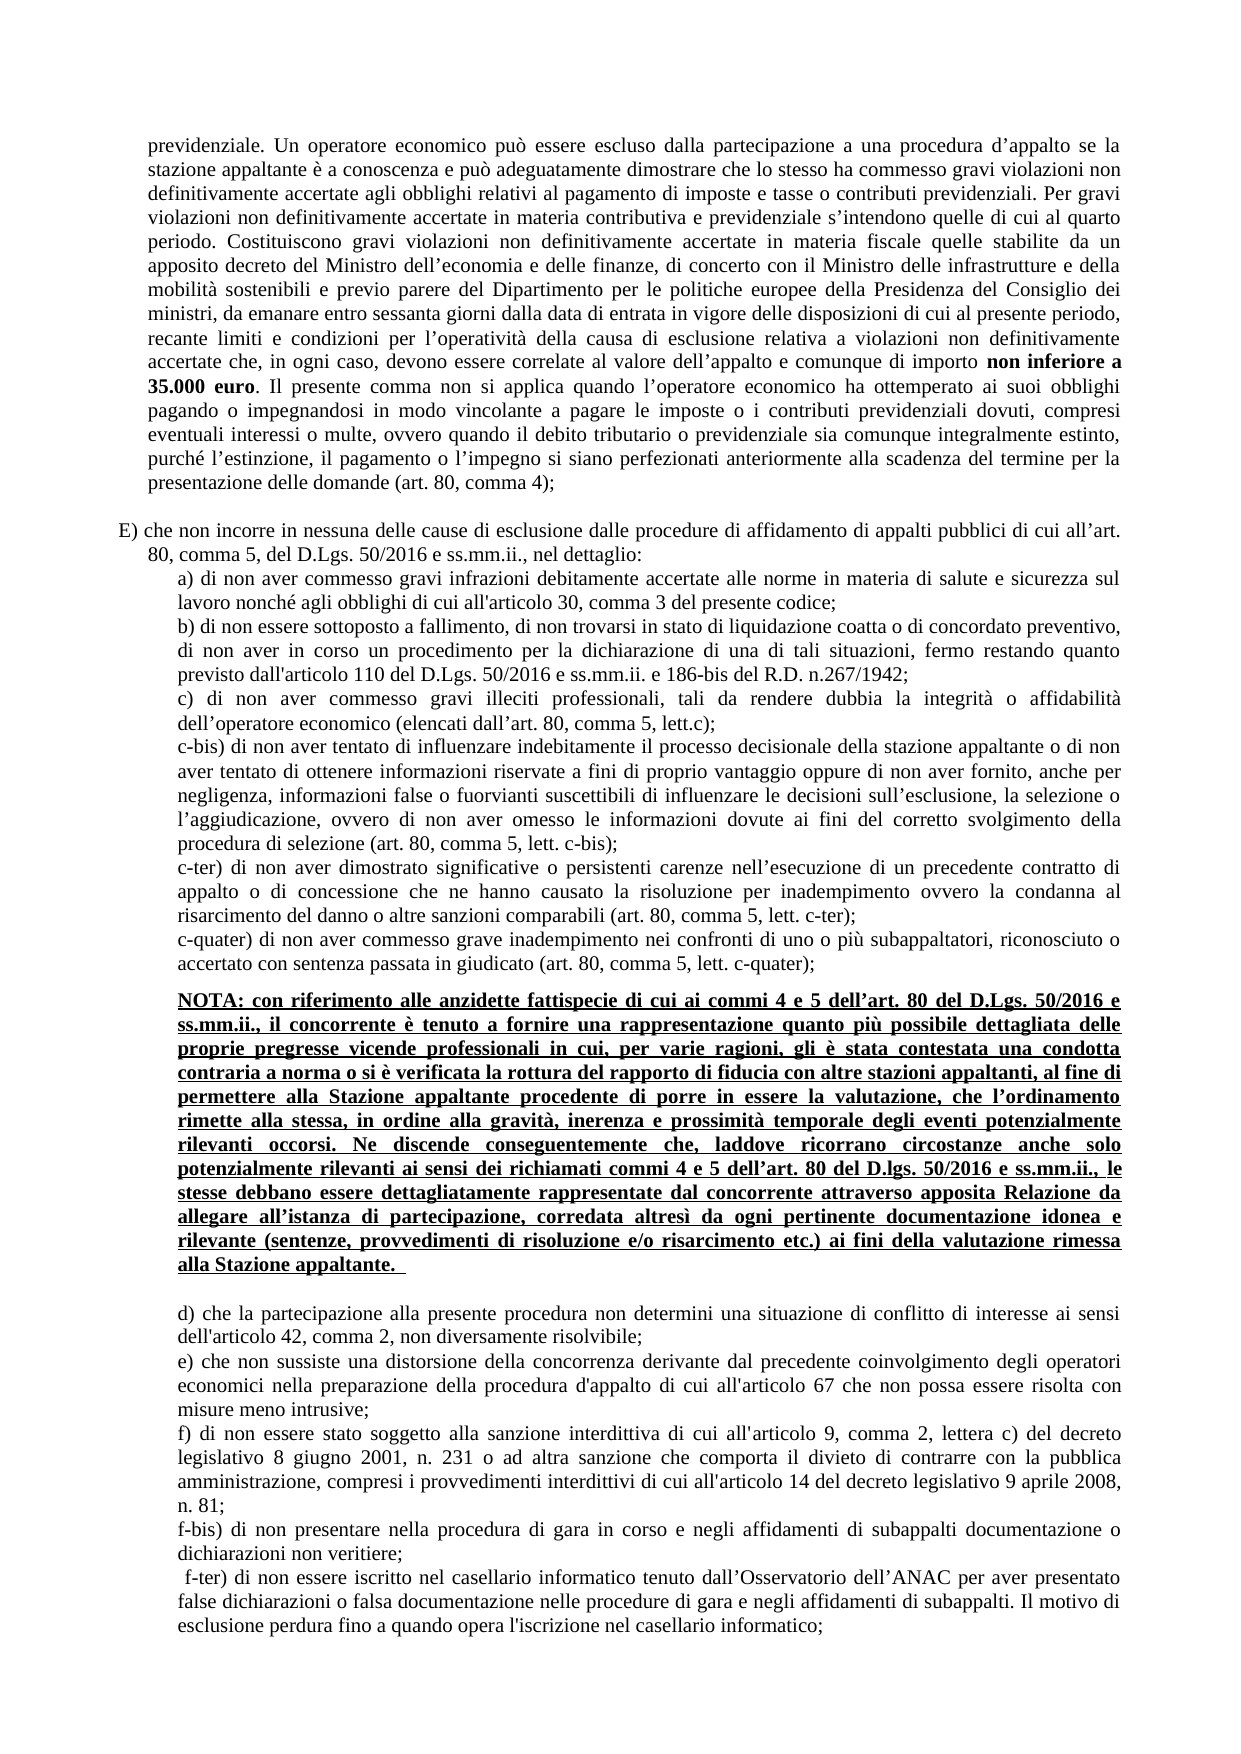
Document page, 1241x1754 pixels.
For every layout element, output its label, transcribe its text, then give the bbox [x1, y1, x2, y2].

text f-bis) di non presentare nella procedura di gara in corso e negli affidamenti di subappalti documentazione o dichiarazioni non veritiere; [177, 1517, 1122, 1565]
text E) che non incorre in nessuna delle cause di esclusione dalle procedure di affidamento di appalti pubblici di cui all’art. 80, comma 5, del D.Lgs. 50/2016 e ss.mm.ii., nel dettaglio: [118, 518, 1122, 566]
text c-ter) di non aver dimostrato significative o persistenti carenze nell’esecuzione di un precedente contratto di appalto o di concessione che ne hanno causato la risoluzione per inadempimento ovvero la condanna al risarcimento del danno o altre sanzioni comparabili (art. 80, comma 5, lett. c-ter); [177, 855, 1122, 927]
text c-bis) di non aver tentato di influenzare indebitamente il processo decisionale della stazione appaltante o di non aver tentato di ottenere informazioni riservate a fini di proprio vantaggio oppure di non aver fornito, anche per negligenza, informazioni false o fuorvianti suscettibili di influenzare le decisioni sull’esclusione, la selezione o l’aggiudicazione, ovvero di non aver omesso le informazioni dovute ai fini del corretto svolgimento della procedura di selezione (art. 80, comma 5, lett. c-bis); [177, 734, 1122, 855]
text f) di non essere stato soggetto alla sanzione interdittiva di cui all'articolo 9, comma 2, lettera c) del decreto legislativo 8 giugno 2001, n. 231 o ad altra sanzione che comporta il divieto di contrarre con la pubblica amministrazione, compresi i provvedimenti interdittivi di cui all'articolo 14 del decreto legislativo 9 aprile 2008, n. 81; [177, 1421, 1122, 1517]
text c) di non aver commesso gravi illeciti professionali, tali da rendere dubbia la integrità o affidabilità dell’operatore economico (elencati dall’art. 80, comma 5, lett.c); [177, 686, 1122, 734]
text c-quater) di non aver commesso grave inadempimento nei confronti di uno o più subappaltatori, riconosciuto o accertato con sentenza passata in giudicato (art. 80, comma 5, lett. c-quater); [177, 927, 1122, 975]
text e) che non sussiste una distorsione della concorrenza derivante dal precedente coinvolgimento degli operatori economici nella preparazione della procedura d'appalto di cui all'articolo 67 che non possa essere risolta con misure meno intrusive; [177, 1348, 1122, 1421]
text d) che la partecipazione alla presente procedura non determini una situazione di conflitto di interesse ai sensi dell'articolo 42, comma 2, non diversamente risolvibile; [177, 1300, 1122, 1348]
text b) di non essere sottoposto a fallimento, di non trovarsi in stato di liquidazione coatta o di concordato preventivo, di non aver in corso un procedimento per la dichiarazione di una di tali situazioni, fermo restando quanto previsto dall'articolo 110 del D.Lgs. 50/2016 e ss.mm.ii. e 186-bis del R.D. n.267/1942; [177, 614, 1122, 686]
text f-ter) di non essere iscritto nel casellario informatico tenuto dall’Osservatorio dell’ANAC per aver presentato false dichiarazioni o falsa documentazione nelle procedure di gara e negli affidamenti di subappalti. Il motivo di esclusione perdura fino a quando opera l'iscrizione nel casellario informatico; [177, 1565, 1122, 1637]
text a) di non aver commesso gravi infrazioni debitamente accertate alle norme in materia di salute e sicurezza sul lavoro nonché agli obblighi di cui all'articolo 30, comma 3 del presente codice; [177, 566, 1122, 614]
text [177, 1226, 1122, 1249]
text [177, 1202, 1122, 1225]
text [118, 133, 1122, 494]
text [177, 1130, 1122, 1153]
